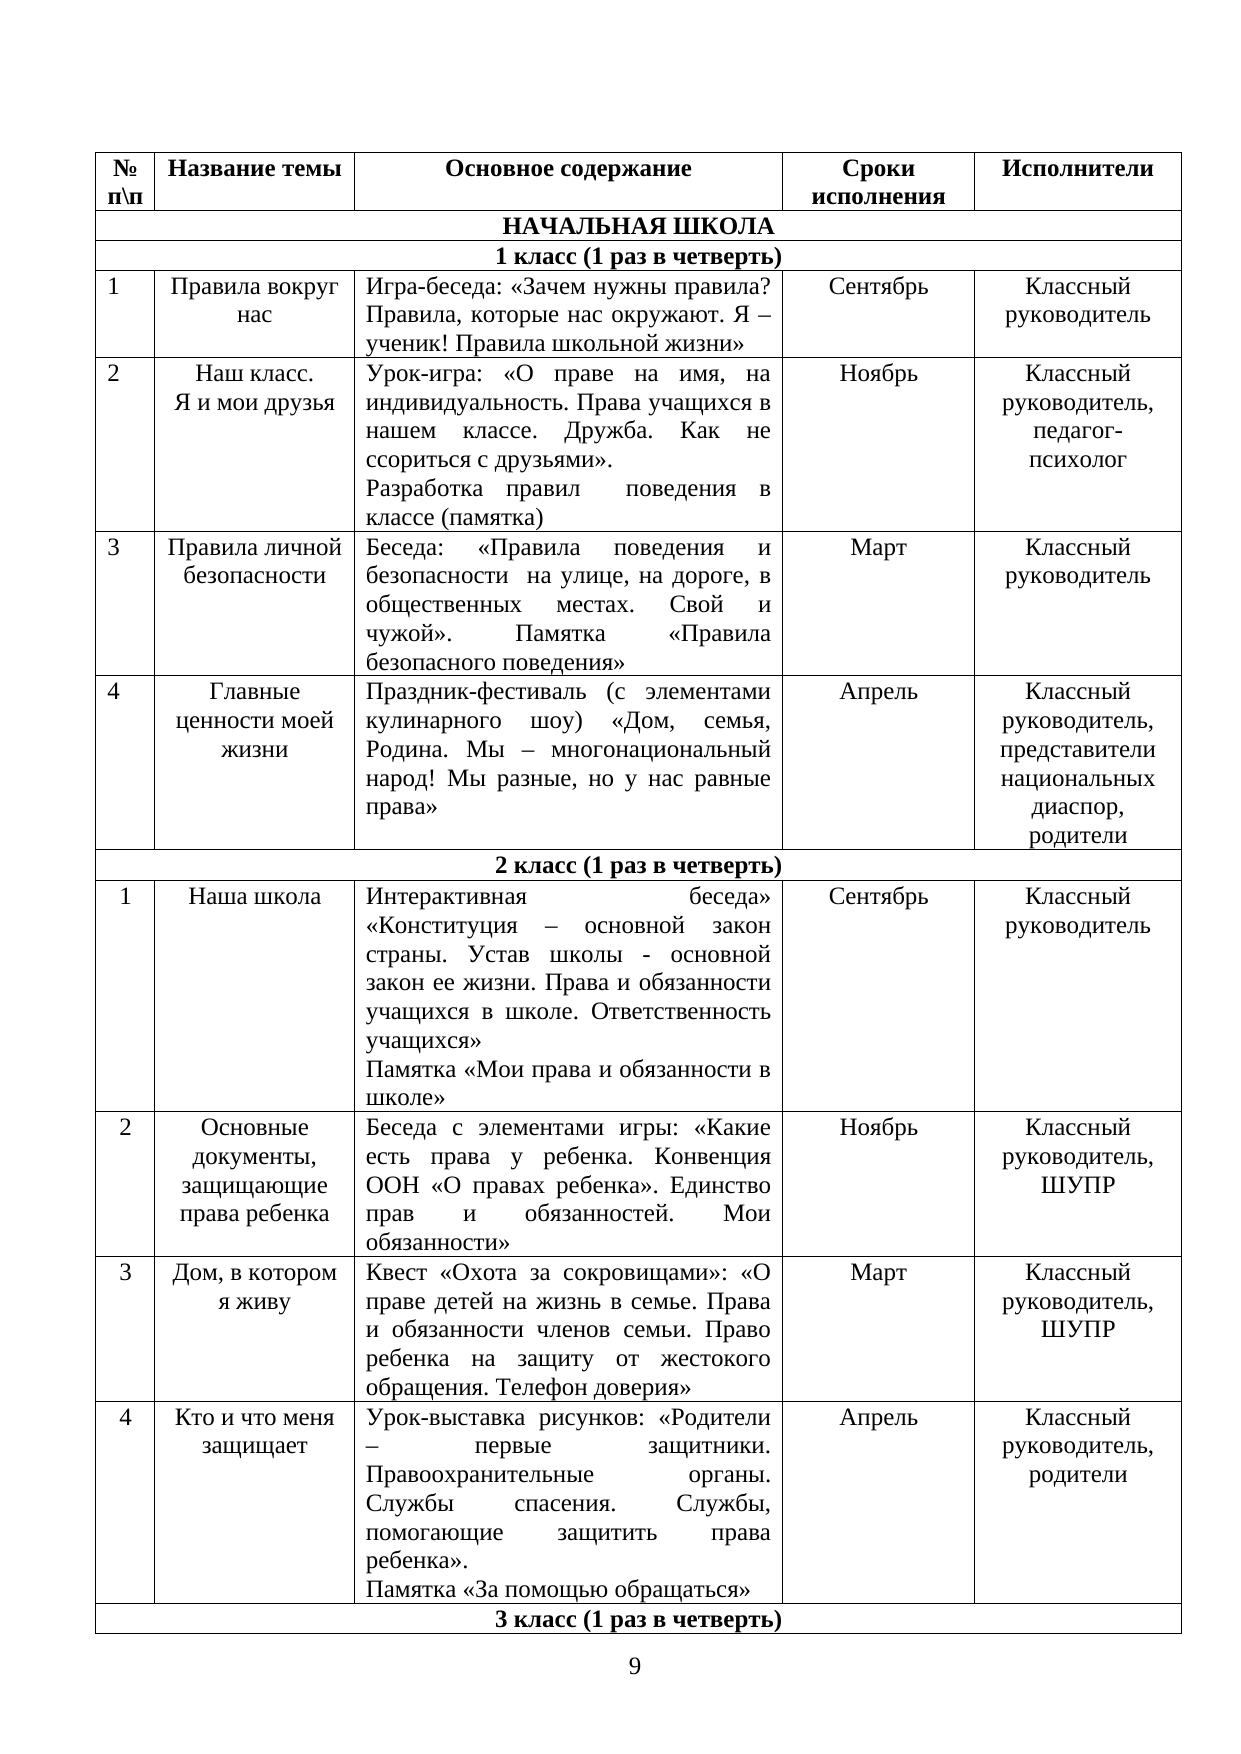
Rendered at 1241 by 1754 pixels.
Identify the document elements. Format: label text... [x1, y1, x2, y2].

table_cell Классный руководитель, ШУПР [975, 1257, 1181, 1401]
table_cell Праздник-фестиваль (с элементами кулинарного шоу) «Дом, семья, Родина. Мы – многонациональный народ! Мы разные, но у нас равные права» [355, 676, 782, 849]
table_cell 1 [96, 271, 154, 357]
table_cell Март [783, 1257, 974, 1401]
table_cell Классный руководитель, педагог-психолог [975, 358, 1181, 531]
table_cell Классный руководитель [975, 532, 1181, 675]
table_cell Ноябрь [783, 358, 974, 531]
table_cell Урок-выставка рисунков: «Родители – первые защитники. Правоохранительные органы. Службы спасения. Службы, помогающие защитить права ребенка». Памятка «За помощью обращаться» [355, 1402, 782, 1603]
table_cell Интерактивная беседа» «Конституция – основной закон страны. Устав школы - основной закон ее жизни. Права и обязанности учащихся в школе. Ответственность учащихся» Памятка «Мои права и обязанности в школе» [355, 881, 782, 1111]
table_cell Урок-игра: «О праве на имя, на индивидуальность. Права учащихся в нашем классе. Дружба. Как не ссориться с друзьями». Разработка правил поведения в классе (памятка) [355, 358, 782, 531]
table_header Исполнители [975, 153, 1181, 210]
table_cell Основные документы, защищающие права ребенка [155, 1112, 354, 1256]
table_cell Беседа: «Правила поведения и безопасности на улице, на дороге, в общественных местах. Свой и чужой». Памятка «Правила безопасного поведения» [355, 532, 782, 675]
table_cell 2 [96, 358, 154, 531]
table_cell 1 класс (1 раз в четверть) [96, 241, 1181, 270]
table_header Название темы [155, 153, 354, 210]
table_cell Ноябрь [783, 1112, 974, 1256]
table_cell Правила вокруг нас [155, 271, 354, 357]
table_cell Классный руководитель [975, 271, 1181, 357]
table_cell Главные ценности моей жизни [155, 676, 354, 849]
table_cell 2 класс (1 раз в четверть) [96, 850, 1181, 880]
table_cell Наш класс. Я и мои друзья [155, 358, 354, 531]
table_cell 1 [96, 881, 154, 1111]
table_cell 4 [96, 1402, 154, 1603]
table_cell Классный руководитель [975, 881, 1181, 1111]
table_cell Апрель [783, 1402, 974, 1603]
table_cell Сентябрь [783, 271, 974, 357]
table_cell Сентябрь [783, 881, 974, 1111]
table_header Основное содержание [355, 153, 782, 210]
table_cell Март [783, 532, 974, 675]
table_cell 2 [96, 1112, 154, 1256]
table_cell 3 класс (1 раз в четверть) [96, 1604, 1181, 1633]
table_cell Классный руководитель, ШУПР [975, 1112, 1181, 1256]
table_cell Классный руководитель, представители национальных диаспор, родители [975, 676, 1181, 849]
table_cell Игра-беседа: «Зачем нужны правила? Правила, которые нас окружают. Я – ученик! Правила школьной жизни» [355, 271, 782, 357]
table_cell Апрель [783, 676, 974, 849]
table_header № п\п [96, 153, 154, 210]
table_cell Правила личной безопасности [155, 532, 354, 675]
table_cell НАЧАЛЬНАЯ ШКОЛА [96, 211, 1181, 240]
table_cell Наша школа [155, 881, 354, 1111]
table_cell Квест «Охота за сокровищами»: «О праве детей на жизнь в семье. Права и обязанности членов семьи. Право ребенка на защиту от жестокого обращения. Телефон доверия» [355, 1257, 782, 1401]
table_cell Классный руководитель, родители [975, 1402, 1181, 1603]
table_cell 3 [96, 532, 154, 675]
table_cell 3 [96, 1257, 154, 1401]
table_cell Беседа с элементами игры: «Какие есть права у ребенка. Конвенция ООН «О правах ребенка». Единство прав и обязанностей. Мои обязанности» [355, 1112, 782, 1256]
table_cell Дом, в котором я живу [155, 1257, 354, 1401]
table_cell Кто и что меня защищает [155, 1402, 354, 1603]
table_cell 4 [96, 676, 154, 849]
table_header Сроки исполнения [783, 153, 974, 210]
